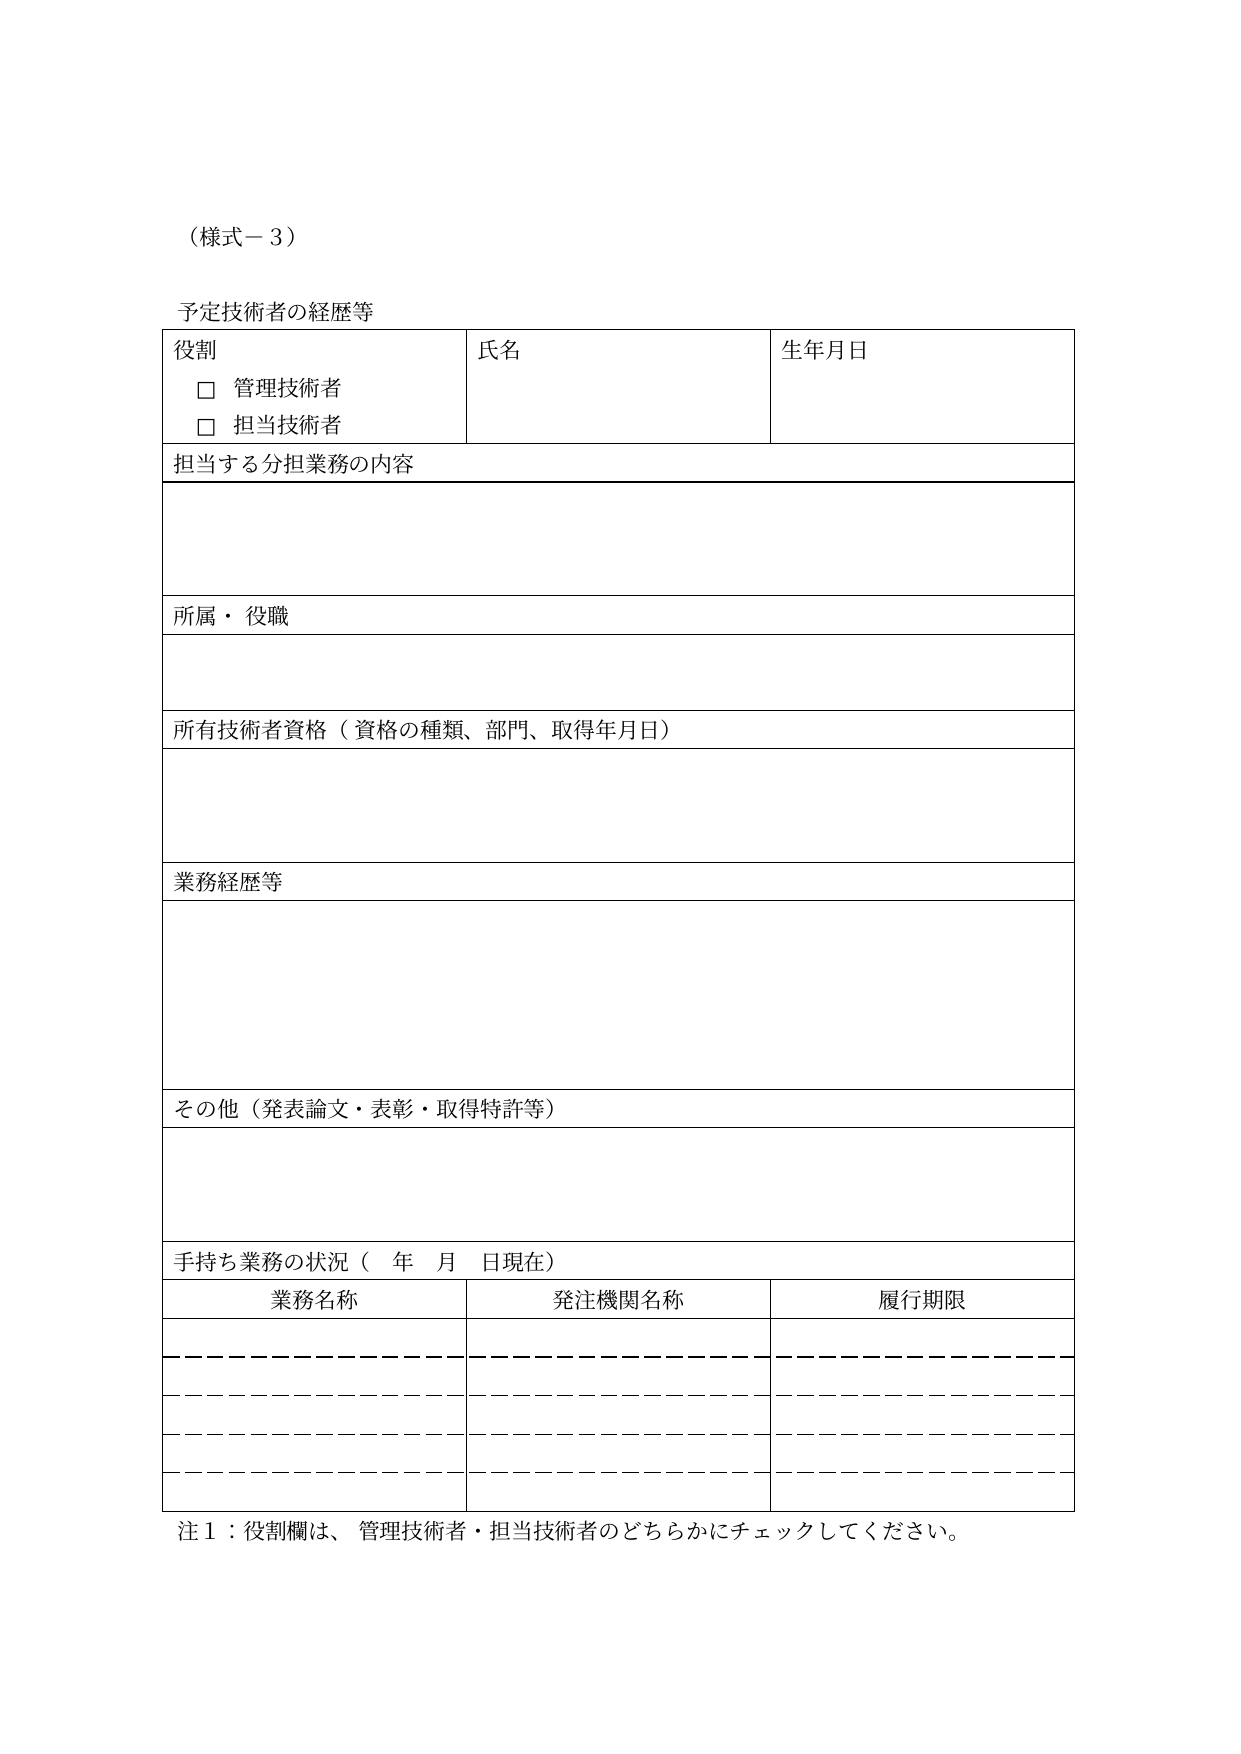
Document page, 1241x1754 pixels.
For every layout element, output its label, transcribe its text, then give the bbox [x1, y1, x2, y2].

table_cell [163, 635, 1074, 709]
table_cell 業務経歴等 [163, 863, 1074, 900]
table_cell [771, 1434, 1074, 1472]
table_cell [163, 1356, 466, 1395]
table_cell [163, 901, 1074, 1089]
table_cell [467, 1472, 770, 1511]
table_cell 発注機関名称 [467, 1280, 770, 1318]
table_cell [771, 1319, 1074, 1356]
table_cell [163, 483, 1074, 595]
table_cell 担当する分担業務の内容 [163, 444, 1074, 481]
table_cell 業務名称 [163, 1280, 466, 1318]
table_cell [771, 1472, 1074, 1511]
table_cell [467, 1356, 770, 1395]
text （様式－３） [177, 217, 1063, 254]
table_header 氏名 [467, 330, 770, 443]
table_cell 所有技術者資格（ 資格の種類、部門、取得年月日） [163, 711, 1074, 748]
table_cell [771, 1356, 1074, 1395]
text 注１：役割欄は、 管理技術者・担当技術者のどちらかにチェックしてください。 [177, 1512, 1063, 1549]
table_cell [467, 1319, 770, 1356]
table_cell [467, 1395, 770, 1433]
table_cell [771, 1395, 1074, 1433]
table_header 生年月日 [771, 330, 1074, 443]
table_cell [467, 1434, 770, 1472]
table_cell 所属・ 役職 [163, 596, 1074, 633]
table_cell [163, 749, 1074, 862]
table_cell 履行期限 [771, 1280, 1074, 1318]
table_cell 手持ち業務の状況（ 年 月 日現在） [163, 1242, 1074, 1279]
table_cell [163, 1395, 466, 1433]
table_cell その他（発表論文・表彰・取得特許等） [163, 1090, 1074, 1127]
table_cell [163, 1472, 466, 1511]
text 予定技術者の経歴等 [177, 292, 1063, 329]
table_cell [163, 1434, 466, 1472]
table_cell [163, 1319, 466, 1356]
table_cell [163, 1128, 1074, 1241]
table_header 役割 管理技術者 担当技術者 [163, 330, 466, 443]
